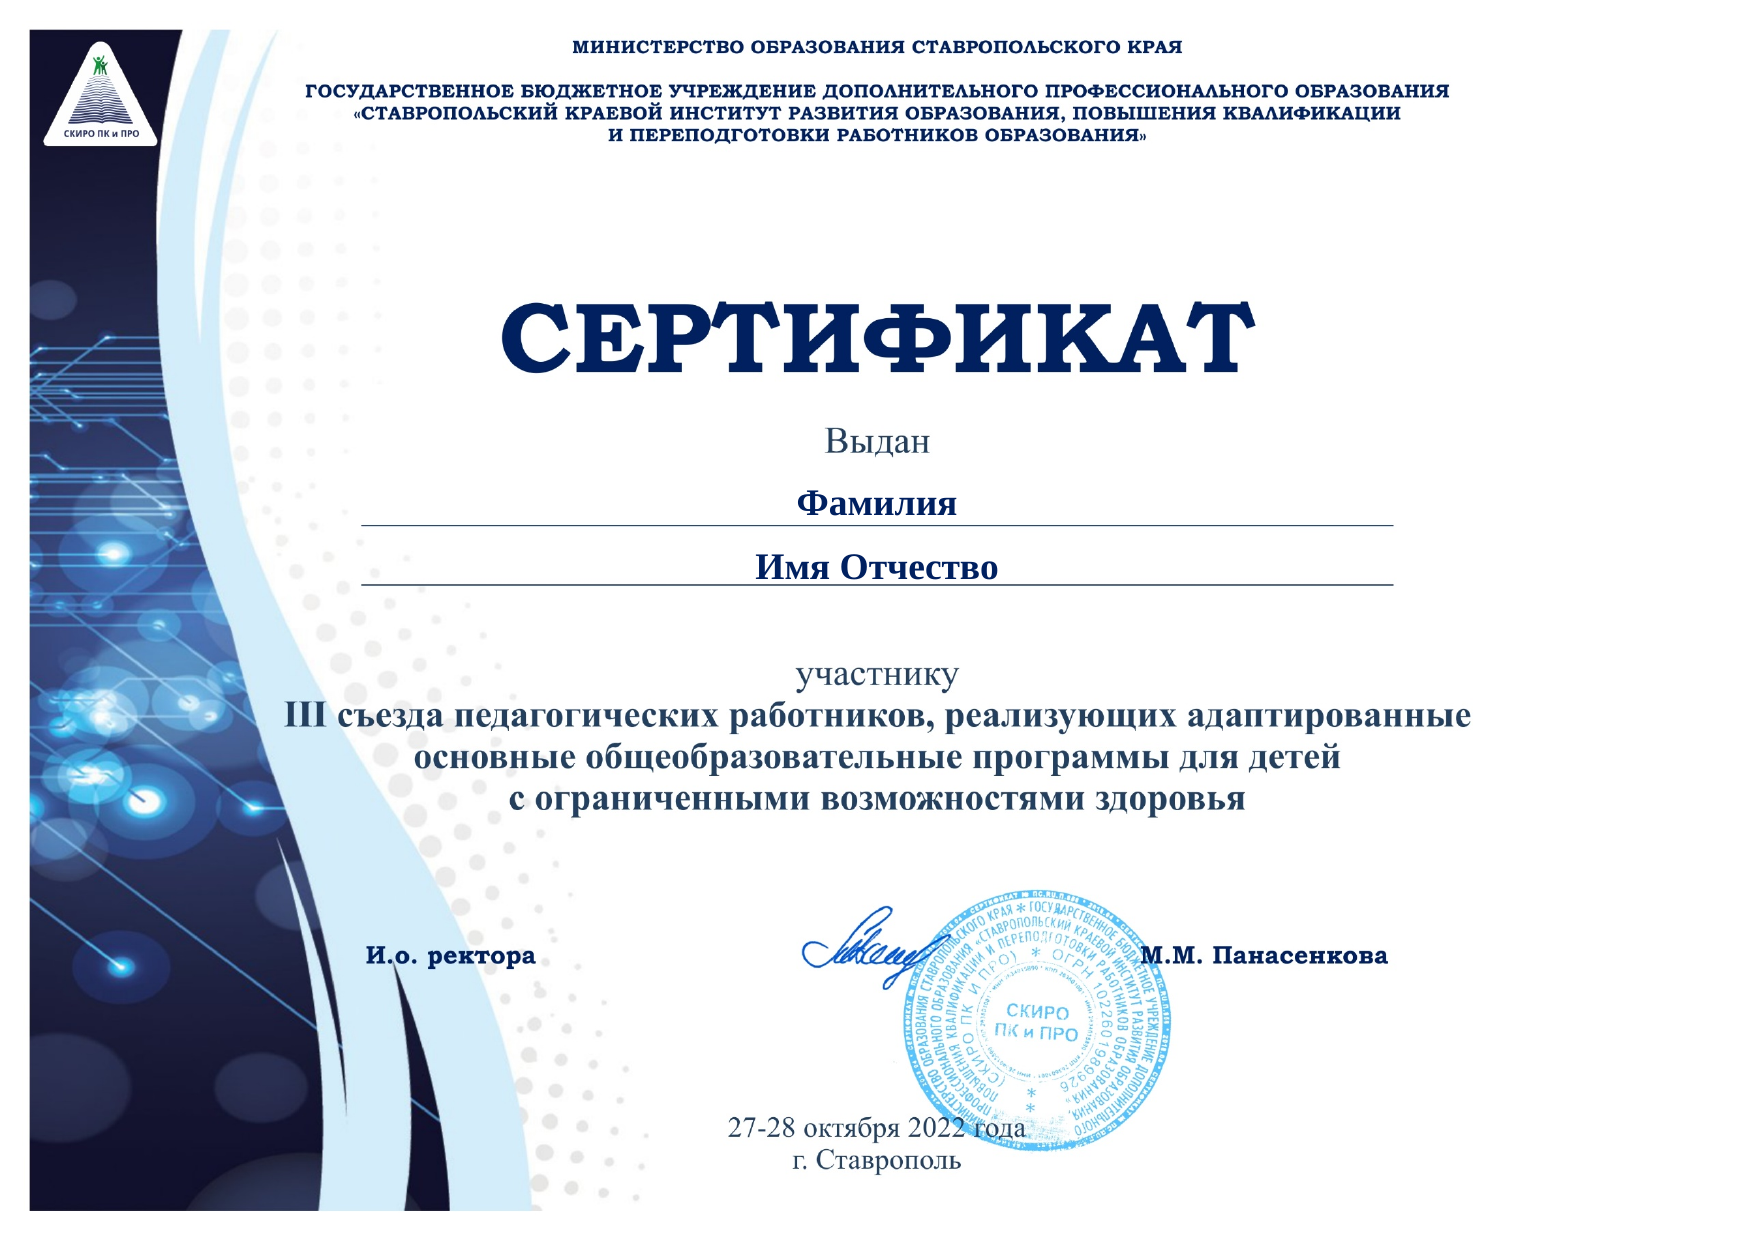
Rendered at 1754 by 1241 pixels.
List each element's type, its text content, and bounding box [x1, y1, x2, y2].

picture [0, 0, 1754, 1241]
text Имя Отчество [29, 545, 1724, 588]
text Фамилия [29, 480, 1724, 523]
